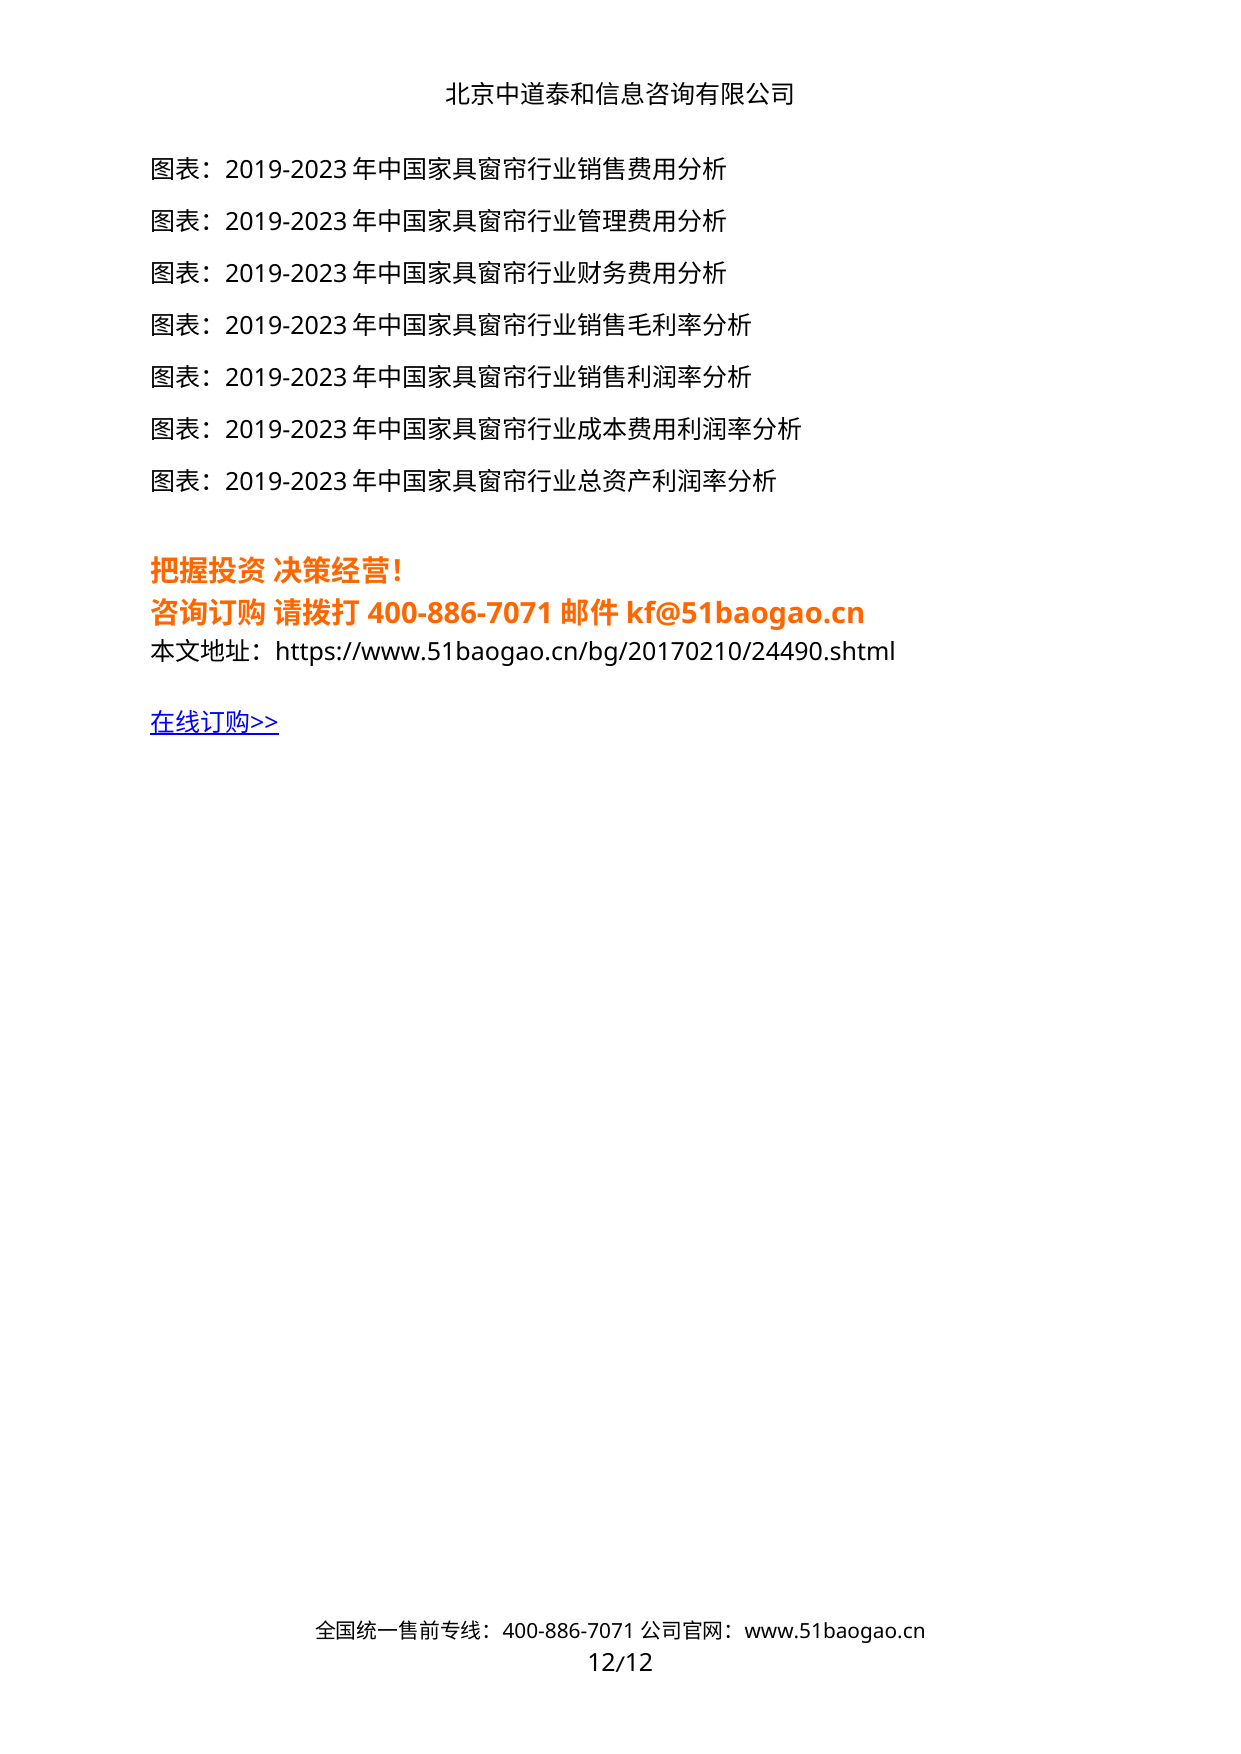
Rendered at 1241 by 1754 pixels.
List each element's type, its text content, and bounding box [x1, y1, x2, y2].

text 图表：2019-2023年中国家具窗帘行业总资产利润率分析 [150, 461, 1090, 497]
text 图表：2019-2023年中国家具窗帘行业销售费用分析 [150, 150, 1090, 186]
text 图表：2019-2023年中国家具窗帘行业管理费用分析 [150, 202, 1090, 238]
text 图表：2019-2023年中国家具窗帘行业财务费用分析 [150, 254, 1090, 290]
text 在线订购>> [150, 668, 1090, 738]
text 把握投资 决策经营！咨询订购 请拨打 400-886-7071 邮件 kf@51baogao.cn本文地址：https://www.51baogao.cn/bg/20170210/24490.shtml [150, 513, 1090, 668]
text 图表：2019-2023年中国家具窗帘行业销售利润率分析 [150, 357, 1090, 394]
text 图表：2019-2023年中国家具窗帘行业销售毛利率分析 [150, 306, 1090, 342]
text 图表：2019-2023年中国家具窗帘行业成本费用利润率分析 [150, 409, 1090, 446]
